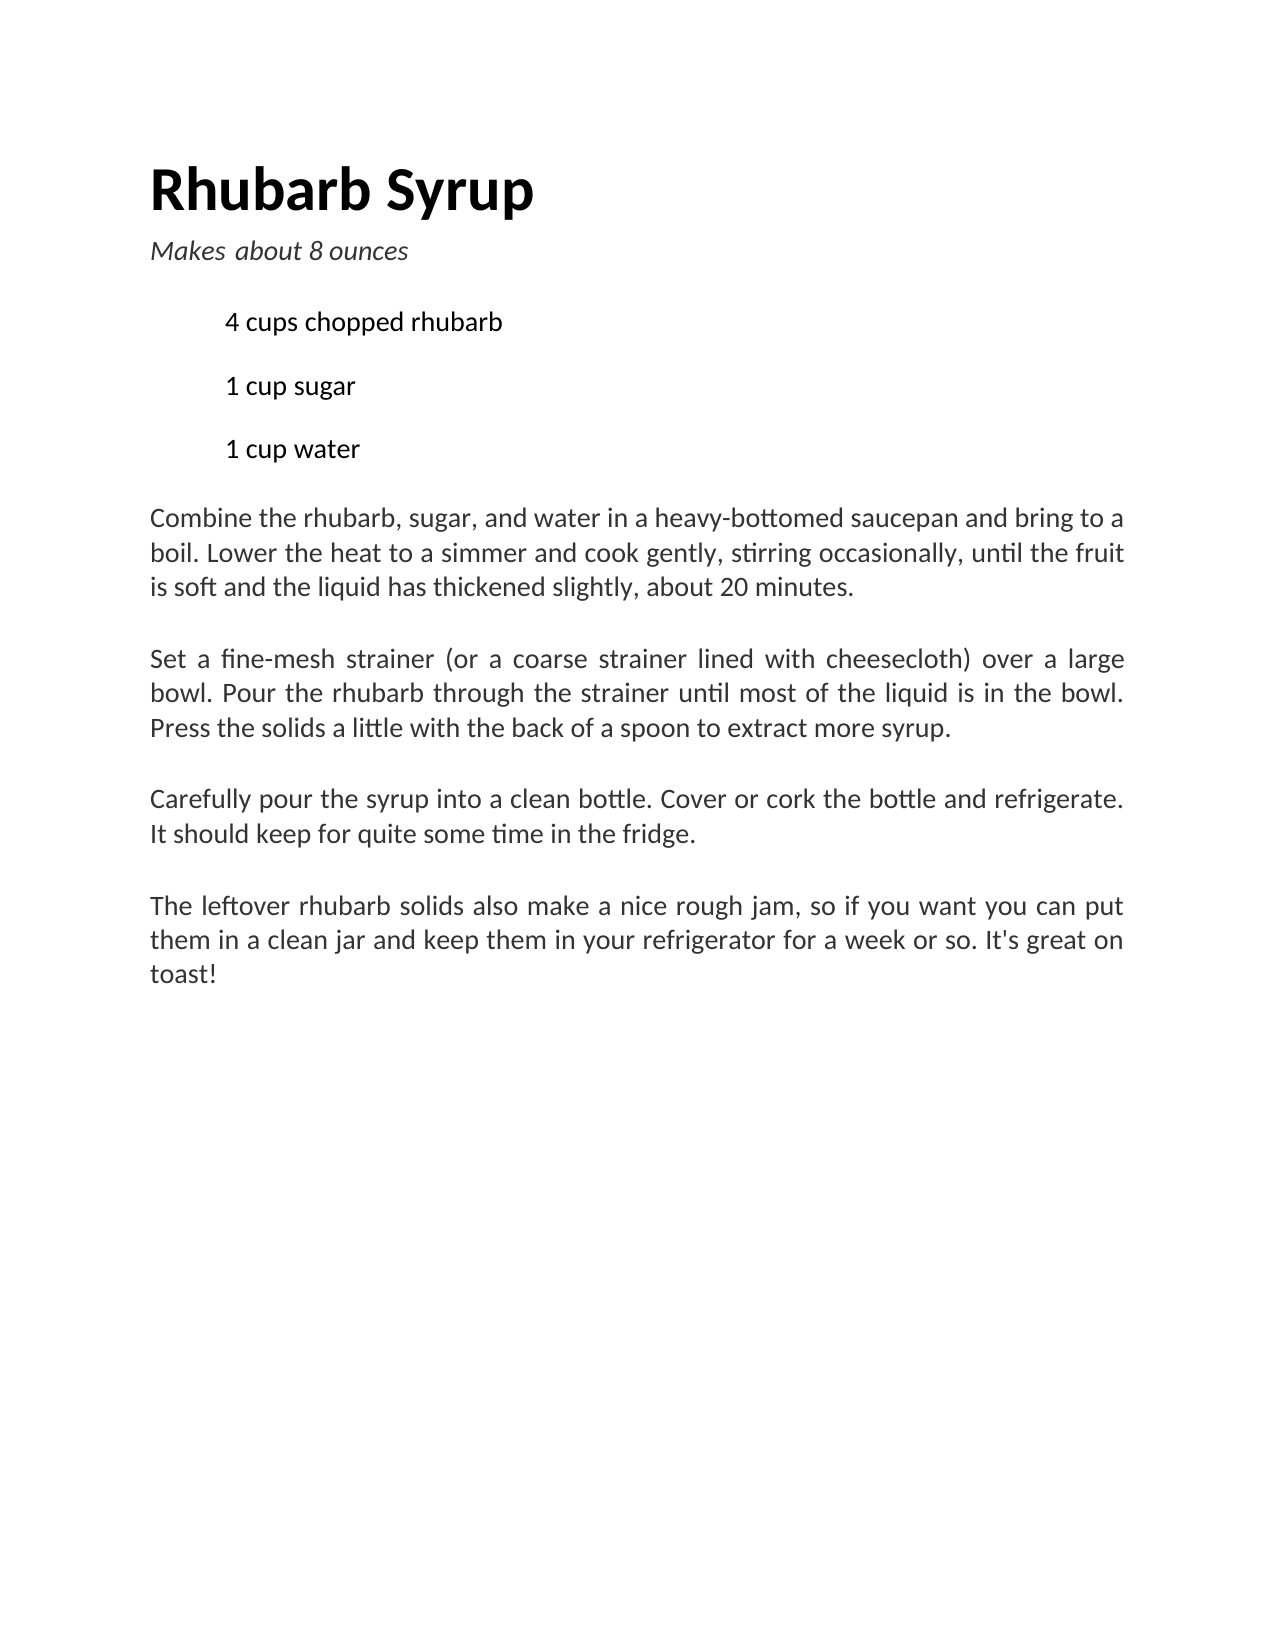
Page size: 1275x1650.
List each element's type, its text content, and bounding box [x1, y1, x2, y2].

text 4 cups chopped rhubarb [150, 304, 1125, 339]
text Makes about 8 ounces [150, 233, 1125, 267]
text The leftover rhubarb solids also make a nice rough jam, so if you want you can put them in a clean jar and keep them in your refrigerator for a week or so. It's great on toast! [150, 888, 1125, 991]
text Set a fine-mesh strainer (or a coarse strainer lined with cheesecloth) over a large bowl. Pour the rhubarb through the strainer until most of the liquid is in the bowl. Press the solids a little with the back of a spoon to extract more syrup. [150, 641, 1125, 744]
text 1 cup sugar [150, 368, 1125, 402]
text Rhubarb Syrup [150, 150, 1125, 226]
text Combine the rhubarb, sugar, and water in a heavy-bottomed saucepan and bring to a boil. Lower the heat to a simmer and cook gently, stirring occasionally, until the fruit is soft and the liquid has thickened slightly, about 20 minutes. [150, 500, 1125, 603]
text 1 cup water [150, 432, 1125, 466]
text Carefully pour the syrup into a clean bottle. Cover or cork the bottle and refrigerate. It should keep for quite some time in the fridge. [150, 782, 1125, 850]
